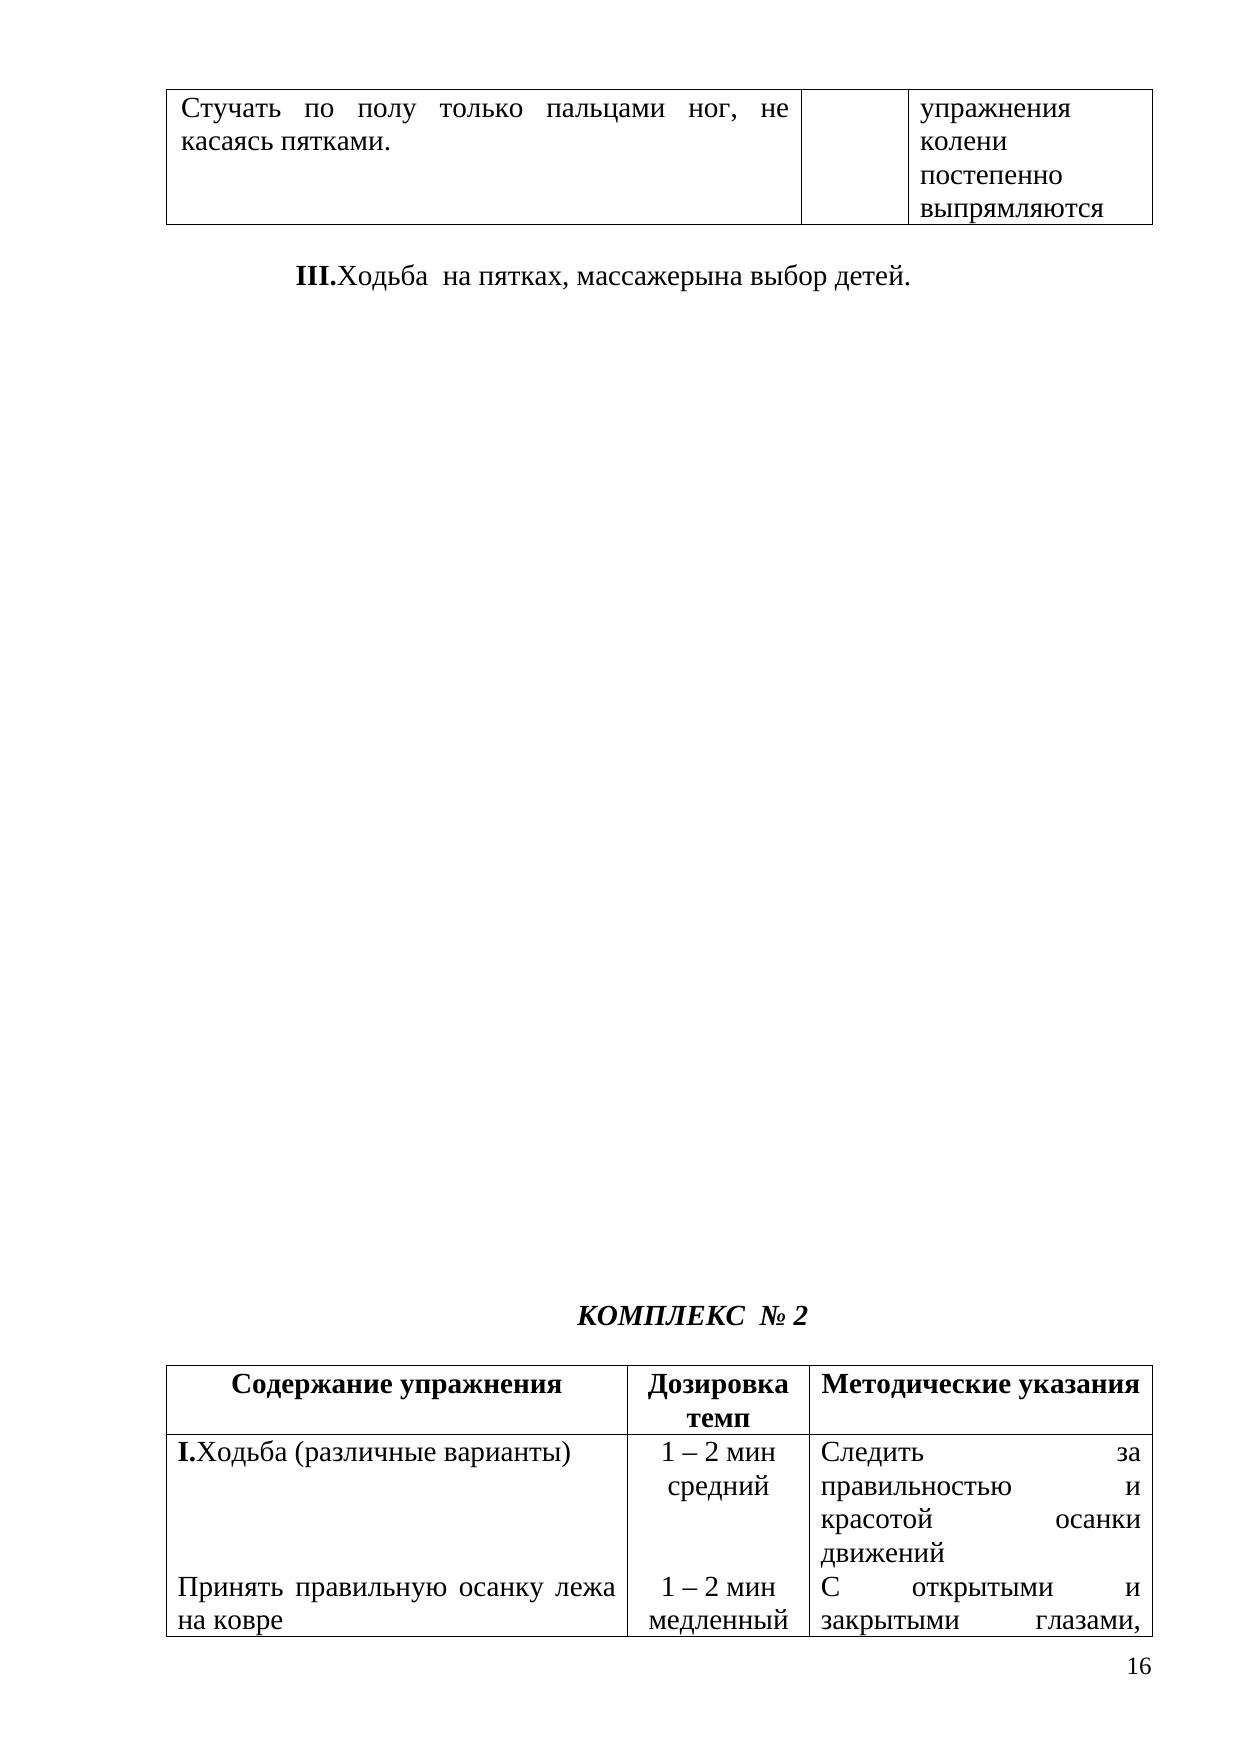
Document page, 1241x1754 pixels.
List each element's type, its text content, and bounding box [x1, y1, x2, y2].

table_header Дозировка темп [628, 1366, 809, 1433]
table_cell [167, 1435, 627, 1636]
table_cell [167, 90, 801, 224]
table_header Методические указания [810, 1366, 1152, 1433]
title КОМПЛЕКС № 2 [177, 1298, 1152, 1332]
title III.Ходьба на пятках, массажерына выбор детей. [295, 258, 1152, 292]
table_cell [628, 1435, 809, 1636]
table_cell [909, 90, 1152, 224]
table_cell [810, 1435, 1152, 1636]
table_header Содержание упражнения [167, 1366, 627, 1433]
table_cell [802, 90, 908, 224]
